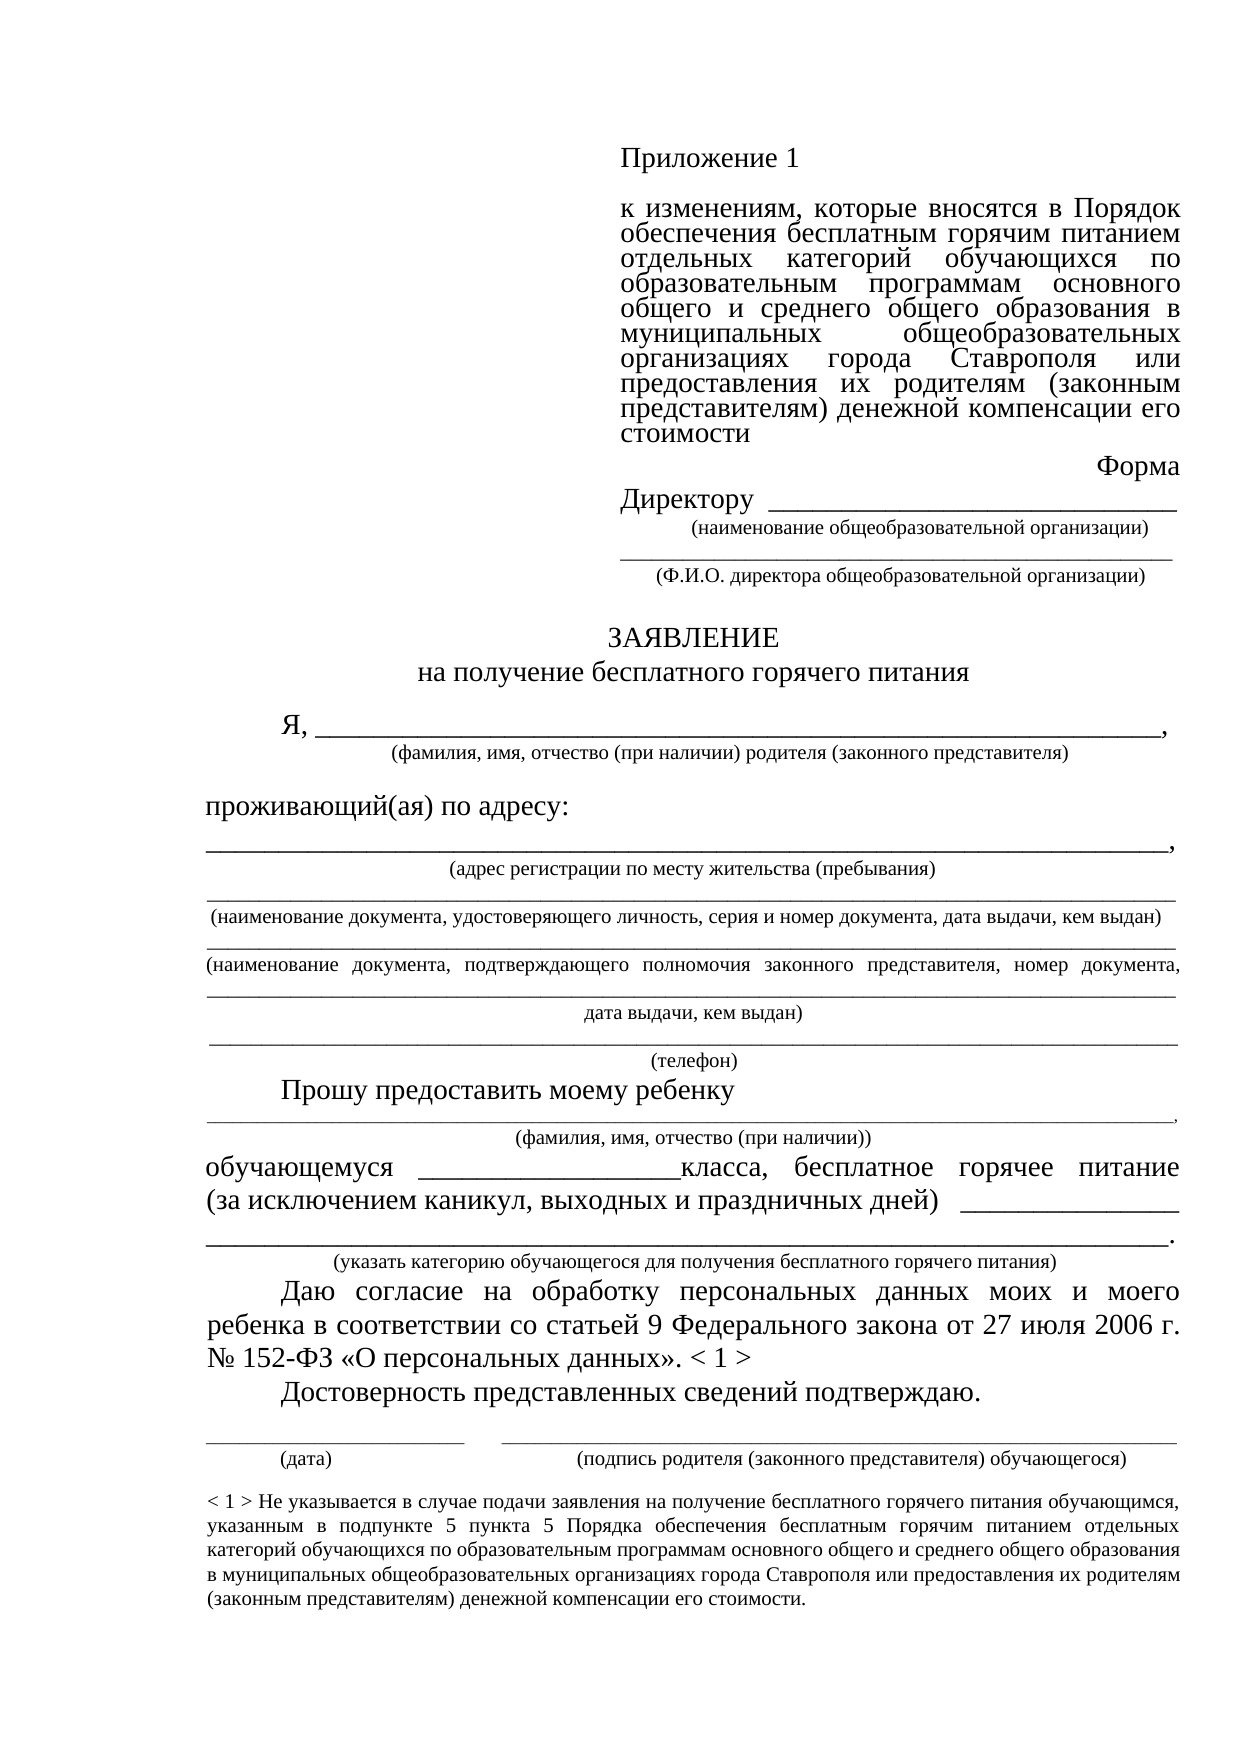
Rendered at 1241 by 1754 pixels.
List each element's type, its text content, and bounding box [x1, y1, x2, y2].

text ЗАЯВЛЕНИЕ [206, 621, 1180, 654]
text _____________________________________________________________________________________________ [207, 879, 1181, 904]
text дата выдачи, кем выдан) [206, 1000, 1181, 1024]
text (фамилия, имя, отчество (при наличии) родителя (законного представителя) [206, 740, 1180, 764]
text обучающемуся __________________класса, бесплатное горячее питание (за исключением каникул, выходных и праздничных дней) _______________ [205, 1149, 1180, 1216]
text (Ф.И.О. директора общеобразовательной организации) [620, 563, 1181, 587]
text _____________________________________________________ [620, 539, 1181, 563]
text на получение бесплатного горячего питания [206, 654, 1180, 688]
text ____________________________________________________________________________________________________________________, [207, 1106, 1181, 1125]
text проживающий(ая) по адресу: [205, 788, 1180, 822]
text _____________________________________________________________________________________________ (телефон) [206, 1024, 1181, 1072]
text _______________________________ _________________________________________________________________________________ [206, 1427, 1181, 1446]
text _____________________________________________________________________________________________ [207, 928, 1181, 952]
text Я, __________________________________________________________, [207, 707, 1181, 740]
text __________________________________________________________________, [206, 822, 1181, 856]
text (наименование общеобразовательной организации) [620, 515, 1180, 539]
text (фамилия, имя, отчество (при наличии)) [207, 1125, 1180, 1149]
text Прошу предоставить моему ребенку [207, 1072, 1181, 1106]
text Достоверность представленных сведений подтверждаю. [206, 1374, 1180, 1408]
text (адрес регистрации по месту жительства (пребывания) [205, 856, 1180, 879]
text к изменениям, которые вносятся в Порядок обеспечения бесплатным горячим питанием отдельных категорий обучающихся по образовательным программам основного общего и среднего общего образования в муниципальных общеобразовательных организациях города Ставрополя или предоставления их родителям (законным представителям) денежной компенсации его стоимости [620, 198, 1181, 448]
text Форма [620, 448, 1180, 481]
text (дата) (подпись родителя (законного представителя) обучающегося) [207, 1446, 1181, 1470]
text Даю согласие на обработку персональных данных моих и моего ребенка в соответствии со статьей 9 Федерального закона от 27 июля 2006 г. № 152-ФЗ «О персональных данных». < 1 > [207, 1273, 1181, 1374]
text (указать категорию обучающегося для получения бесплатного горячего питания) [205, 1249, 1180, 1273]
text (наименование документа, удостоверяющего личность, серия и номер документа, дата выдачи, кем выдан) [205, 904, 1180, 928]
text Директору ____________________________ [620, 481, 1181, 515]
text __________________________________________________________________. [206, 1216, 1181, 1249]
text Приложение 1 [620, 148, 1181, 173]
text (наименование документа, подтверждающего полномочия законного представителя, номер документа, _____________________________________________________________________________________________ [206, 952, 1181, 1000]
text < 1 > Не указывается в случае подачи заявления на получение бесплатного горячего питания обучающимся, указанным в подпункте 5 пункта 5 Порядка обеспечения бесплатным горячим питанием отдельных категорий обучающихся по образовательным программам основного общего и среднего общего образования в муниципальных общеобразовательных организациях города Ставрополя или предоставления их родителям (законным представителям) денежной компенсации его стоимости. [207, 1489, 1181, 1609]
